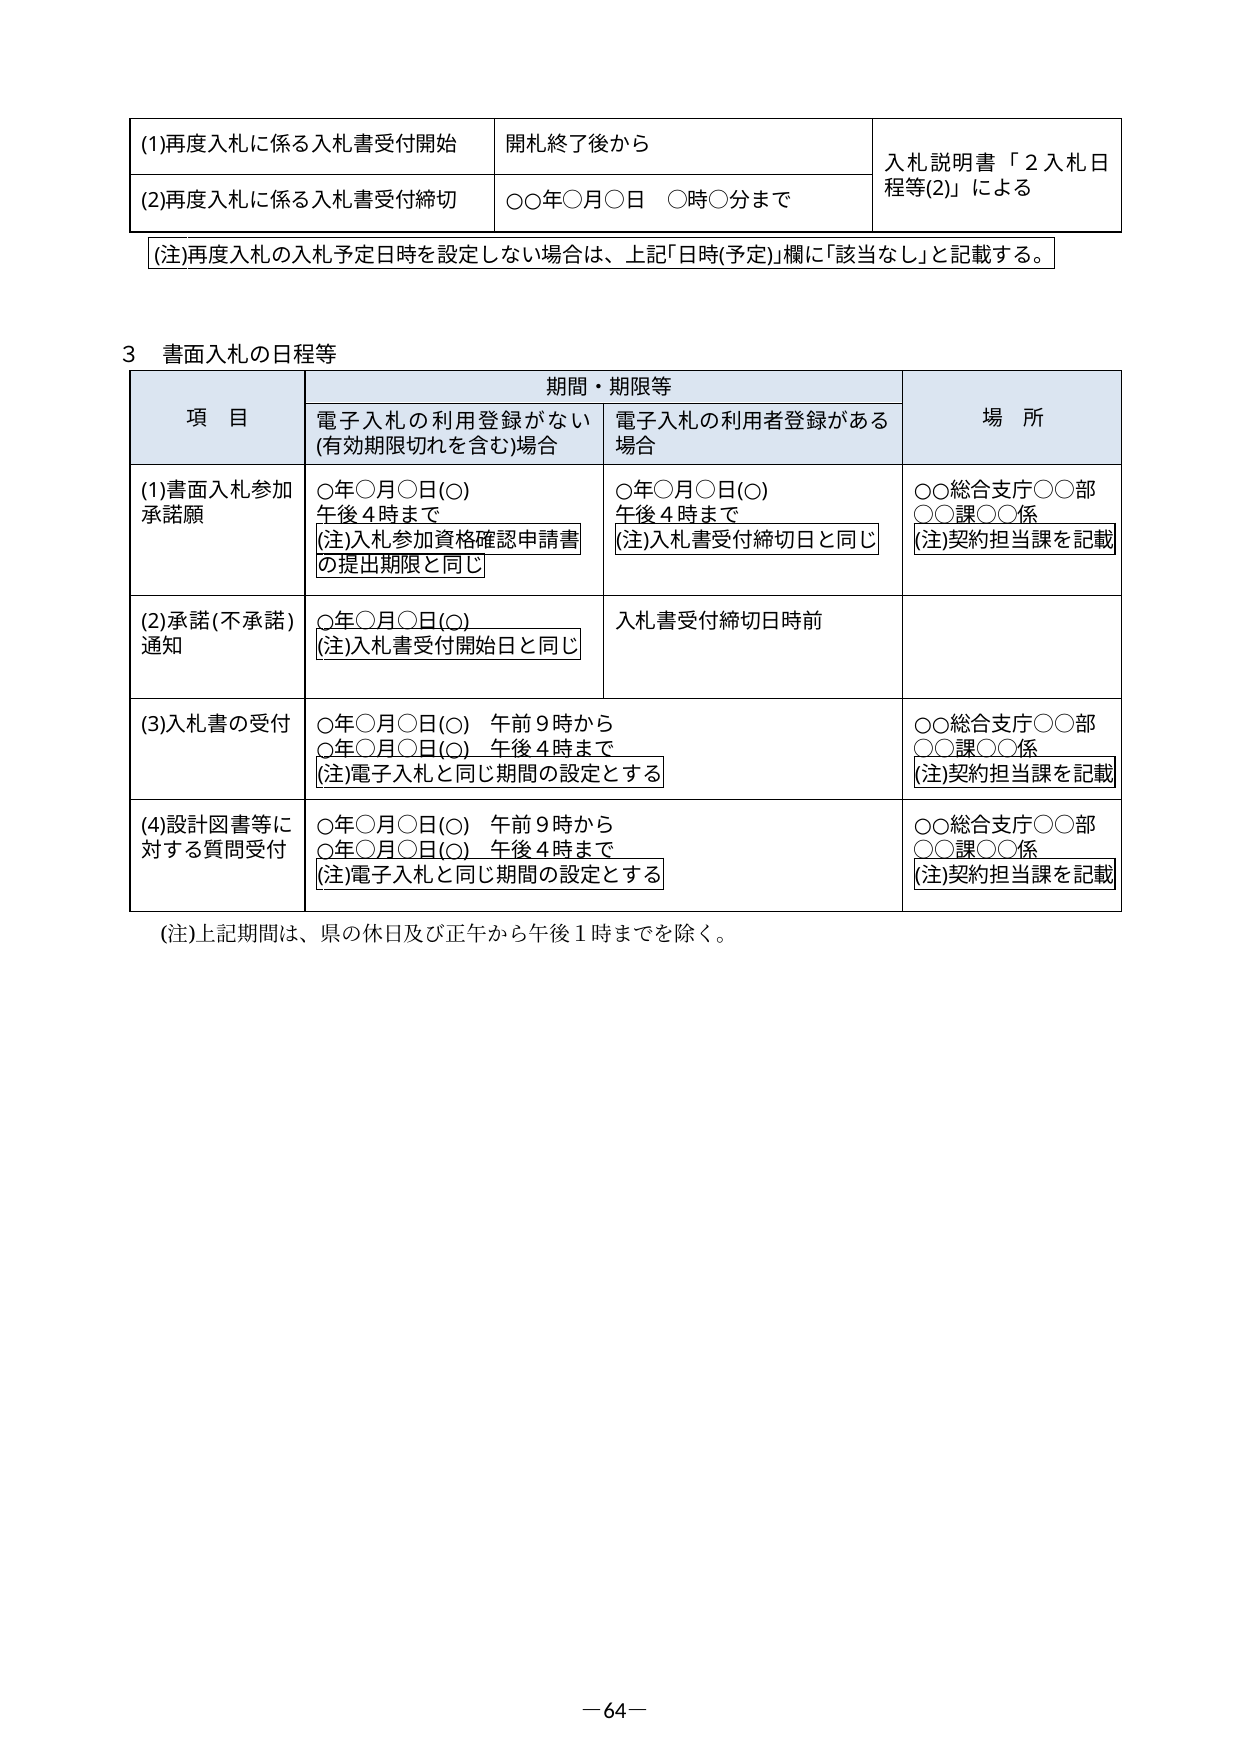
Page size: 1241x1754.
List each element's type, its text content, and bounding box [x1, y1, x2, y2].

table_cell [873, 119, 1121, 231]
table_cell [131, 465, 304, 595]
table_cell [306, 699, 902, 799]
text (注)再度入札の入札予定日時を設定しない場合は、上記｢日時(予定)｣欄に｢該当なし｣と記載する。 [148, 232, 1123, 270]
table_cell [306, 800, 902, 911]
text (注)上記期間は、県の休日及び正午から午後１時までを除く。 [118, 912, 1123, 949]
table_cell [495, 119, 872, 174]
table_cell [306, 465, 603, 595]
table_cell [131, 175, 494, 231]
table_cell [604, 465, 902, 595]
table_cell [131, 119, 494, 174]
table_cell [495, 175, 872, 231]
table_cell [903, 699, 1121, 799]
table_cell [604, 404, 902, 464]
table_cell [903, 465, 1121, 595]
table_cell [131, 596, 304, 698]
text ３ 書面入札の日程等 [118, 332, 1123, 370]
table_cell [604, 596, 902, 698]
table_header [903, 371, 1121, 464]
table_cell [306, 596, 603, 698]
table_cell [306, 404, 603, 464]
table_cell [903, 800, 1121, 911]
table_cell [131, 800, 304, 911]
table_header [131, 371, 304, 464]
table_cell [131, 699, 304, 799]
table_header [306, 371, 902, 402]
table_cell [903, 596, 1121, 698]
